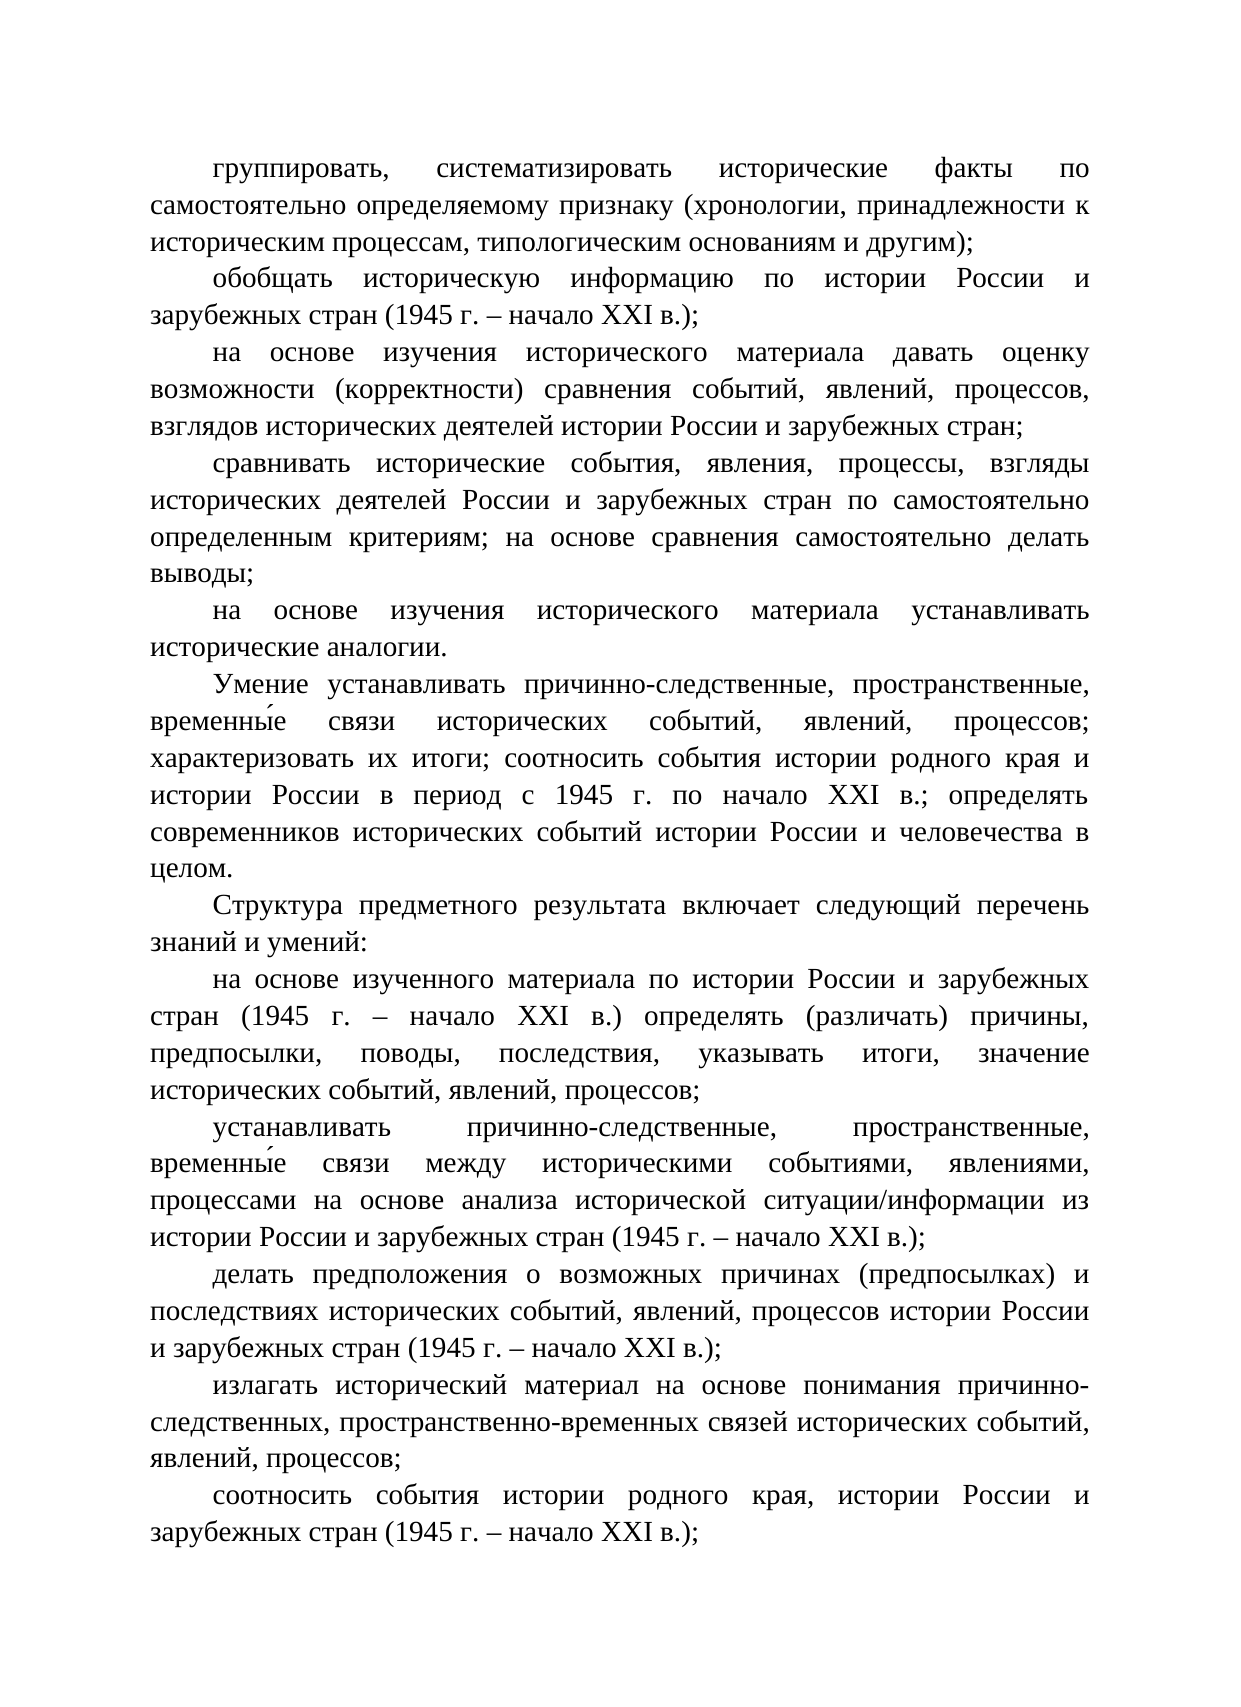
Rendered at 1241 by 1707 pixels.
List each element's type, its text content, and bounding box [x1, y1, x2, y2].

text на основе изучения исторического материала устанавливать исторические аналогии. [150, 592, 1090, 663]
text делать предположения о возможных причинах (предпосылках) и последствиях исторических событий, явлений, процессов истории России и зарубежных стран (1945 г. – начало ХХI в.); [150, 1256, 1090, 1363]
text излагать исторический материал на основе понимания причинно-следственных, пространственно-временных связей исторических событий, явлений, процессов; [150, 1367, 1090, 1474]
text на основе изученного материала по истории России и зарубежных стран (1945 г. – начало ХХI в.) определять (различать) причины, предпосылки, поводы, последствия, указывать итоги, значение исторических событий, явлений, процессов; [150, 961, 1090, 1105]
text соотносить события истории родного края, истории России и зарубежных стран (1945 г. – начало ХХI в.); [150, 1477, 1090, 1548]
text обобщать историческую информацию по истории России и зарубежных стран (1945 г. – начало ХХI в.); [150, 261, 1090, 331]
text на основе изучения исторического материала давать оценку возможности (корректности) сравнения событий, явлений, процессов, взглядов исторических деятелей истории России и зарубежных стран; [150, 334, 1090, 442]
text Умение устанавливать причинно-следственные, пространственные, временны́е связи исторических событий, явлений, процессов; характеризовать их итоги; соотносить события истории родного края и истории России в период с 1945 г. по начало ХХI в.; определять современников исторических событий истории России и человечества в целом. [150, 666, 1090, 884]
text устанавливать причинно-следственные, пространственные, временны́е связи между историческими событиями, явлениями, процессами на основе анализа исторической ситуации/информации из истории России и зарубежных стран (1945 г. – начало ХХI в.); [150, 1109, 1090, 1253]
text группировать, систематизировать исторические факты по самостоятельно определяемому признаку (хронологии, принадлежности к историческим процессам, типологическим основаниям и другим); [150, 150, 1090, 257]
text сравнивать исторические события, явления, процессы, взгляды исторических деятелей России и зарубежных стран по самостоятельно определенным критериям; на основе сравнения самостоятельно делать выводы; [150, 445, 1090, 589]
text Структура предметного результата включает следующий перечень знаний и умений: [150, 887, 1090, 958]
